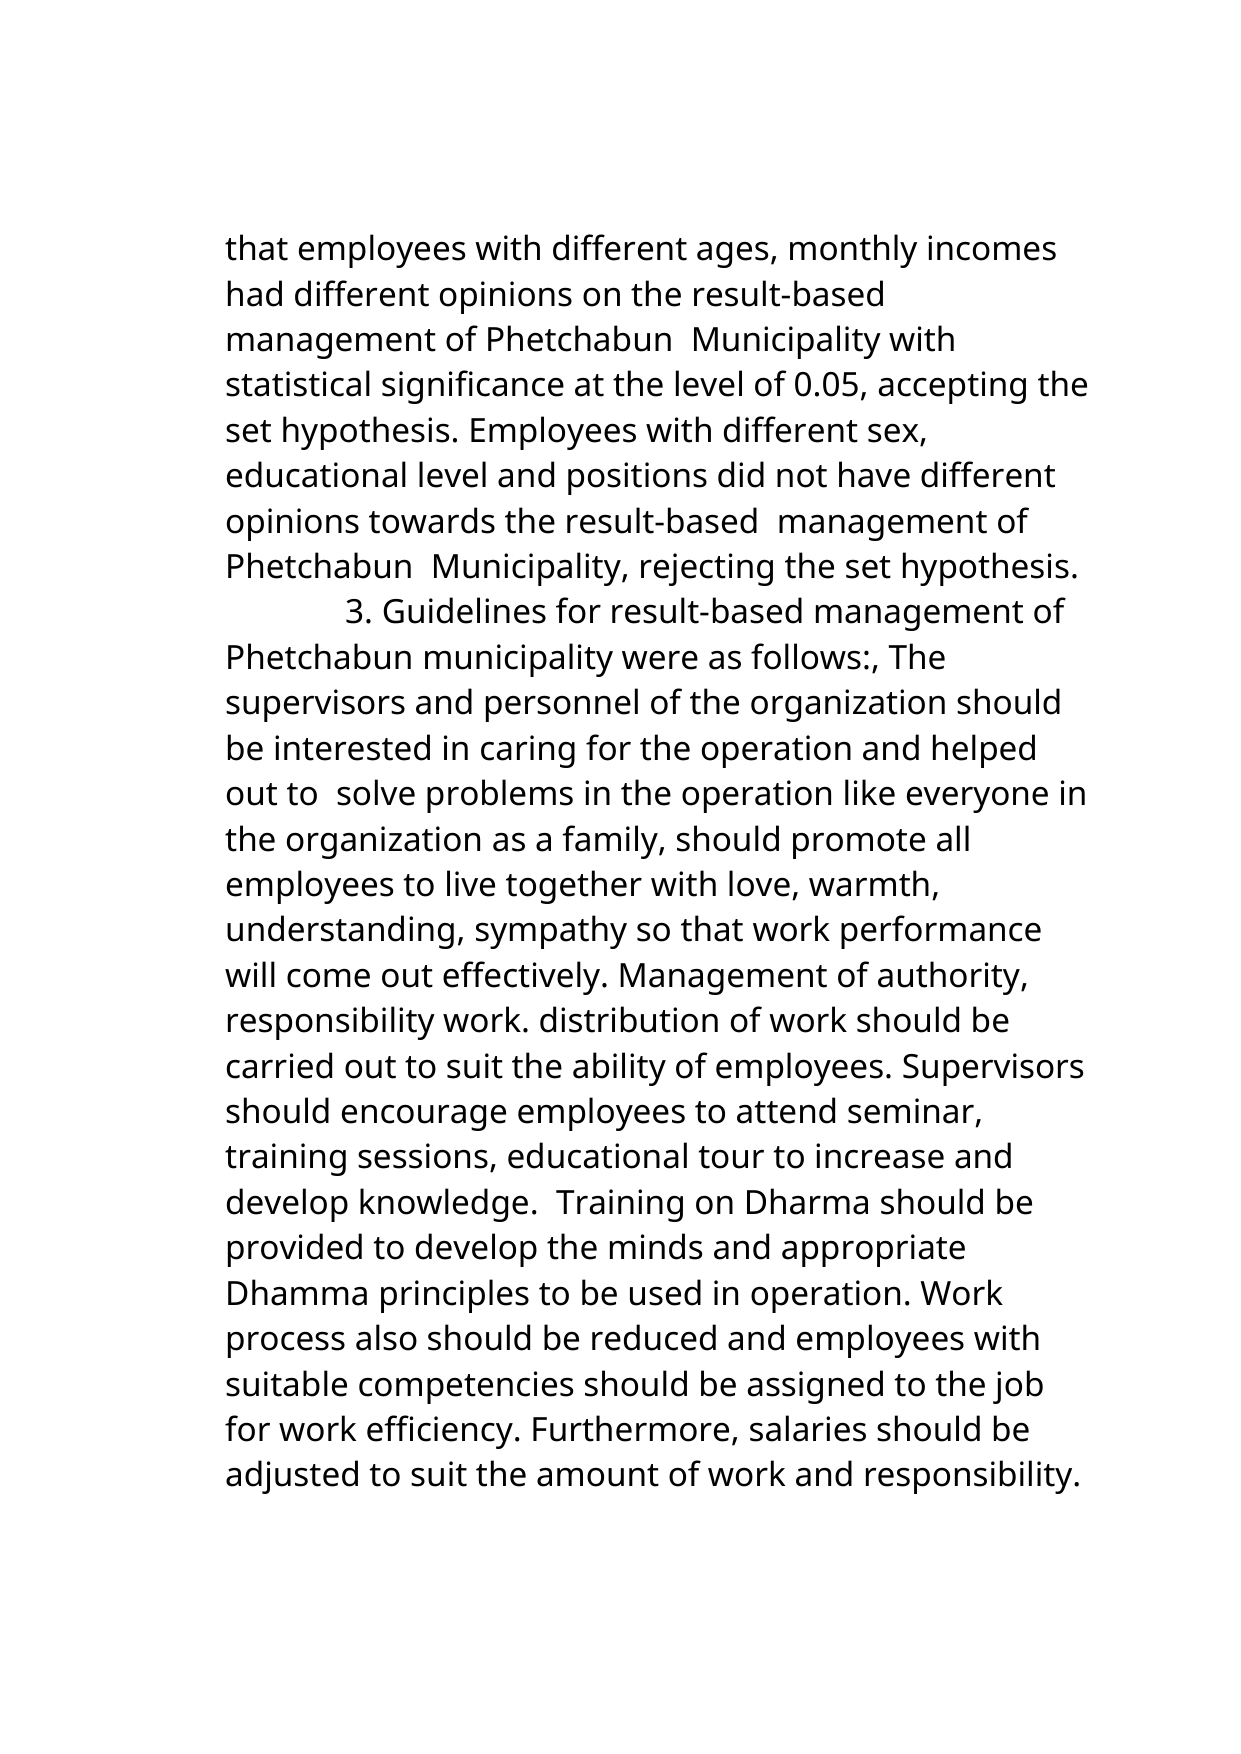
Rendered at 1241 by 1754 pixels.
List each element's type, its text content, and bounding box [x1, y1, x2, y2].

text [225, 225, 1090, 588]
text 3. Guidelines for result-based management of Phetchabun municipality were as follows:, The supervisors and personnel of the organization should be interested in caring for the operation and helped out to solve problems in the operation like everyone in the organization as a family, should promote all employees to live together with love, warmth, understanding, sympathy so that work performance will come out effectively. Management of authority, responsibility work. distribution of work should be carried out to suit the ability of employees. Supervisors should encourage employees to attend seminar, training sessions, educational tour to increase and develop knowledge. Training on Dharma should be provided to develop the minds and appropriate Dhamma principles to be used in operation. Work process also should be reduced and employees with suitable competencies should be assigned to the job for work efficiency. Furthermore, salaries should be adjusted to suit the amount of work and responsibility. [225, 588, 1090, 1497]
